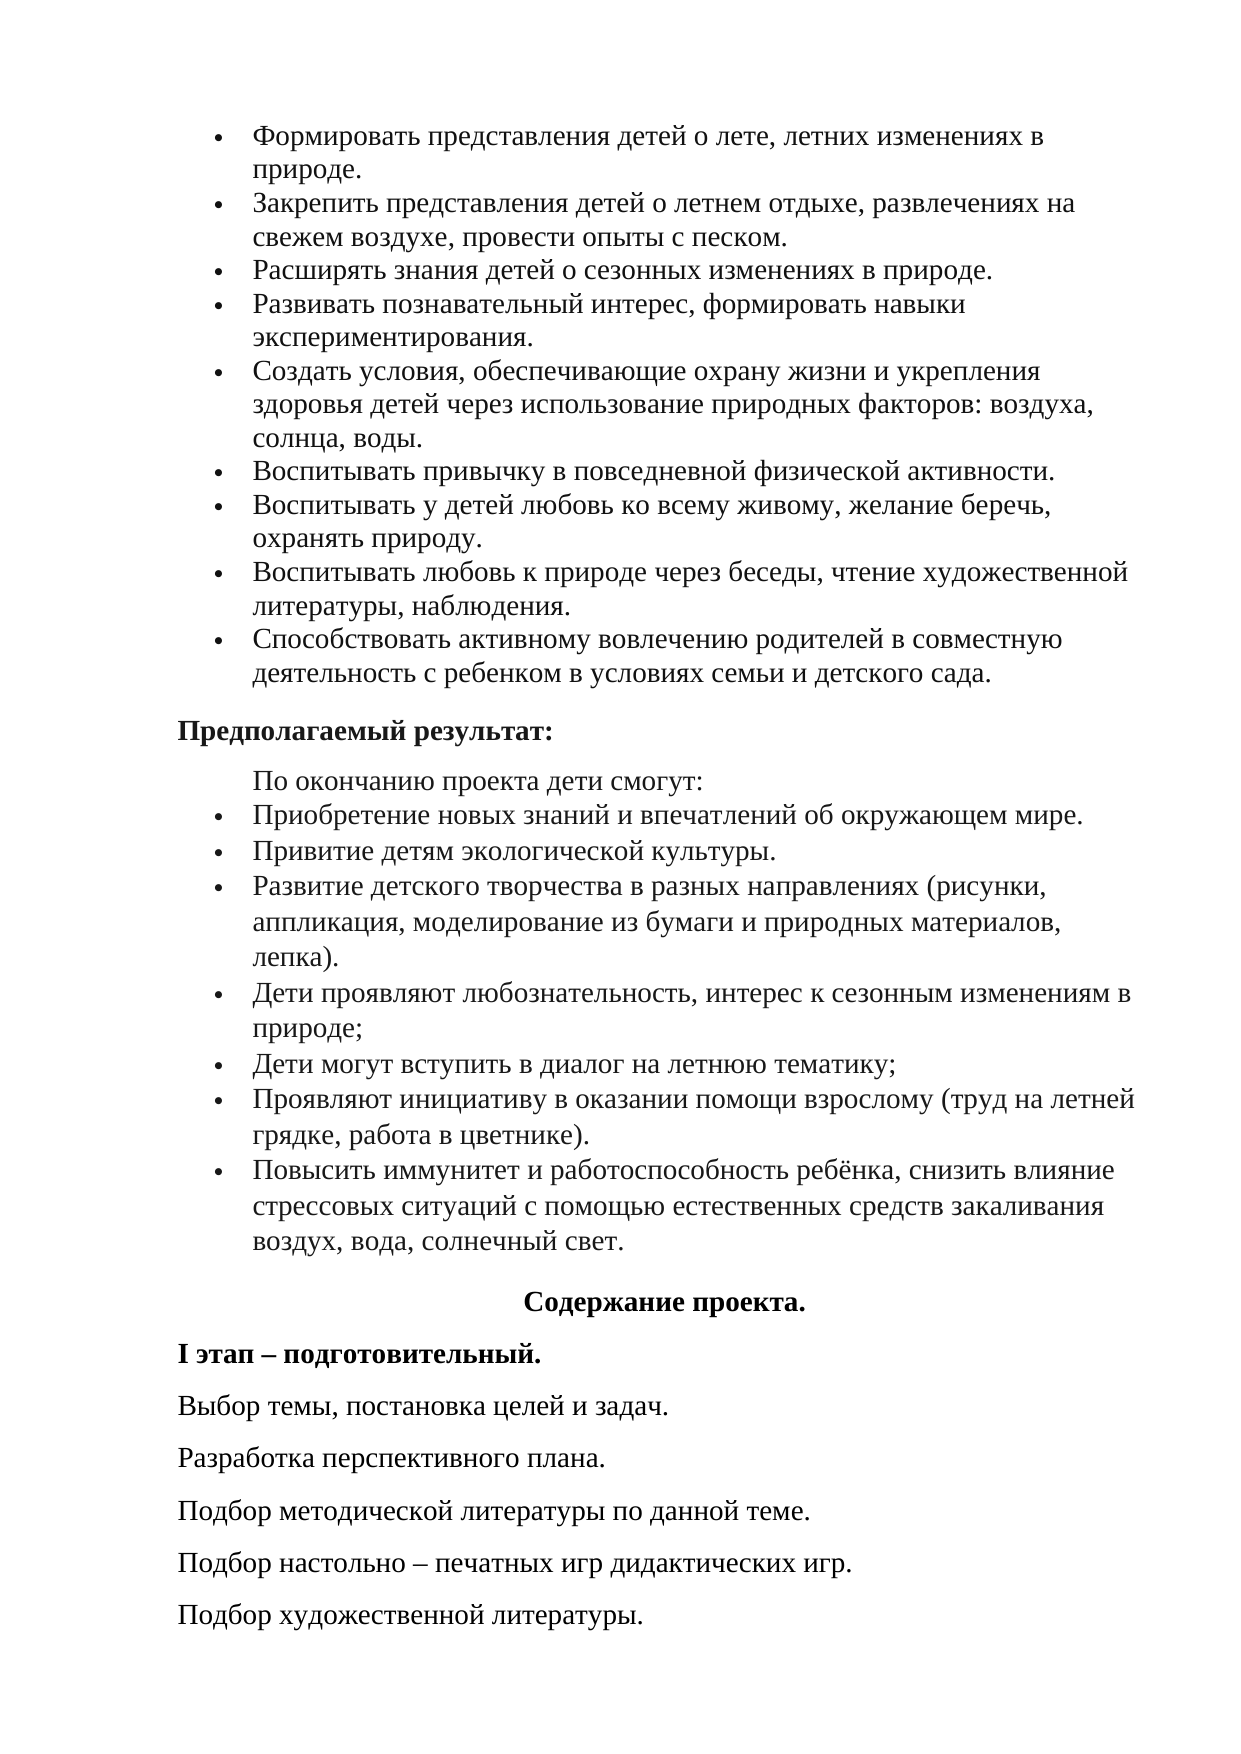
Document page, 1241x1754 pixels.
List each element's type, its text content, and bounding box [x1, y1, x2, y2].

list Воспитывать любовь к природе через беседы, чтение художественной литературы, наблюдения. [215, 554, 1152, 621]
list Воспитывать привычку в повседневной физической активности. [215, 453, 1152, 487]
list Создать условия, обеспечивающие охрану жизни и укрепления здоровья детей через использование природных факторов: воздуха, солнца, воды. [215, 353, 1152, 453]
list Формировать представления детей о лете, летних изменениях в природе. [215, 118, 1152, 185]
text Подбор настольно – печатных игр дидактических игр. [177, 1545, 1152, 1578]
list Привитие детям экологической культуры. [215, 833, 1152, 866]
list Дети проявляют любознательность, интерес к сезонным изменениям в природе; [215, 975, 1152, 1044]
list Закрепить представления детей о летнем отдыхе, развлечениях на свежем воздухе, провести опыты с песком. [215, 185, 1152, 252]
text Выбор темы, постановка целей и задач. [177, 1388, 1152, 1422]
list Развивать познавательный интерес, формировать навыки экспериментирования. [215, 286, 1152, 353]
text Предполагаемый результат: [177, 713, 1152, 747]
list Дети могут вступить в диалог на летнюю тематику; [215, 1046, 1152, 1079]
text I этап – подготовительный. [177, 1336, 1152, 1369]
text Разработка перспективного плана. [177, 1440, 1152, 1474]
list Повысить иммунитет и работоспособность ребёнка, снизить влияние стрессовых ситуаций с помощью естественных средств закаливания воздух, вода, солнечный свет. [215, 1152, 1152, 1257]
list Приобретение новых знаний и впечатлений об окружающем мире. [215, 797, 1152, 831]
list Способствовать активному вовлечению родителей в совместную деятельность с ребенком в условиях семьи и детского сада. [215, 621, 1152, 688]
text Подбор художественной литературы. [177, 1597, 1152, 1631]
text Содержание проекта. [177, 1284, 1152, 1317]
list Развитие детского творчества в разных направлениях (рисунки, аппликация, моделирование из бумаги и природных материалов, лепка). [215, 868, 1152, 973]
list Расширять знания детей о сезонных изменениях в природе. [215, 252, 1152, 286]
text По окончанию проекта дети смогут: [252, 763, 1152, 797]
text Подбор методической литературы по данной теме. [177, 1493, 1152, 1526]
list Воспитывать у детей любовь ко всему живому, желание беречь, охранять природу. [215, 487, 1152, 554]
list Проявляют инициативу в оказании помощи взрослому (труд на летней грядке, работа в цветнике). [215, 1081, 1152, 1150]
